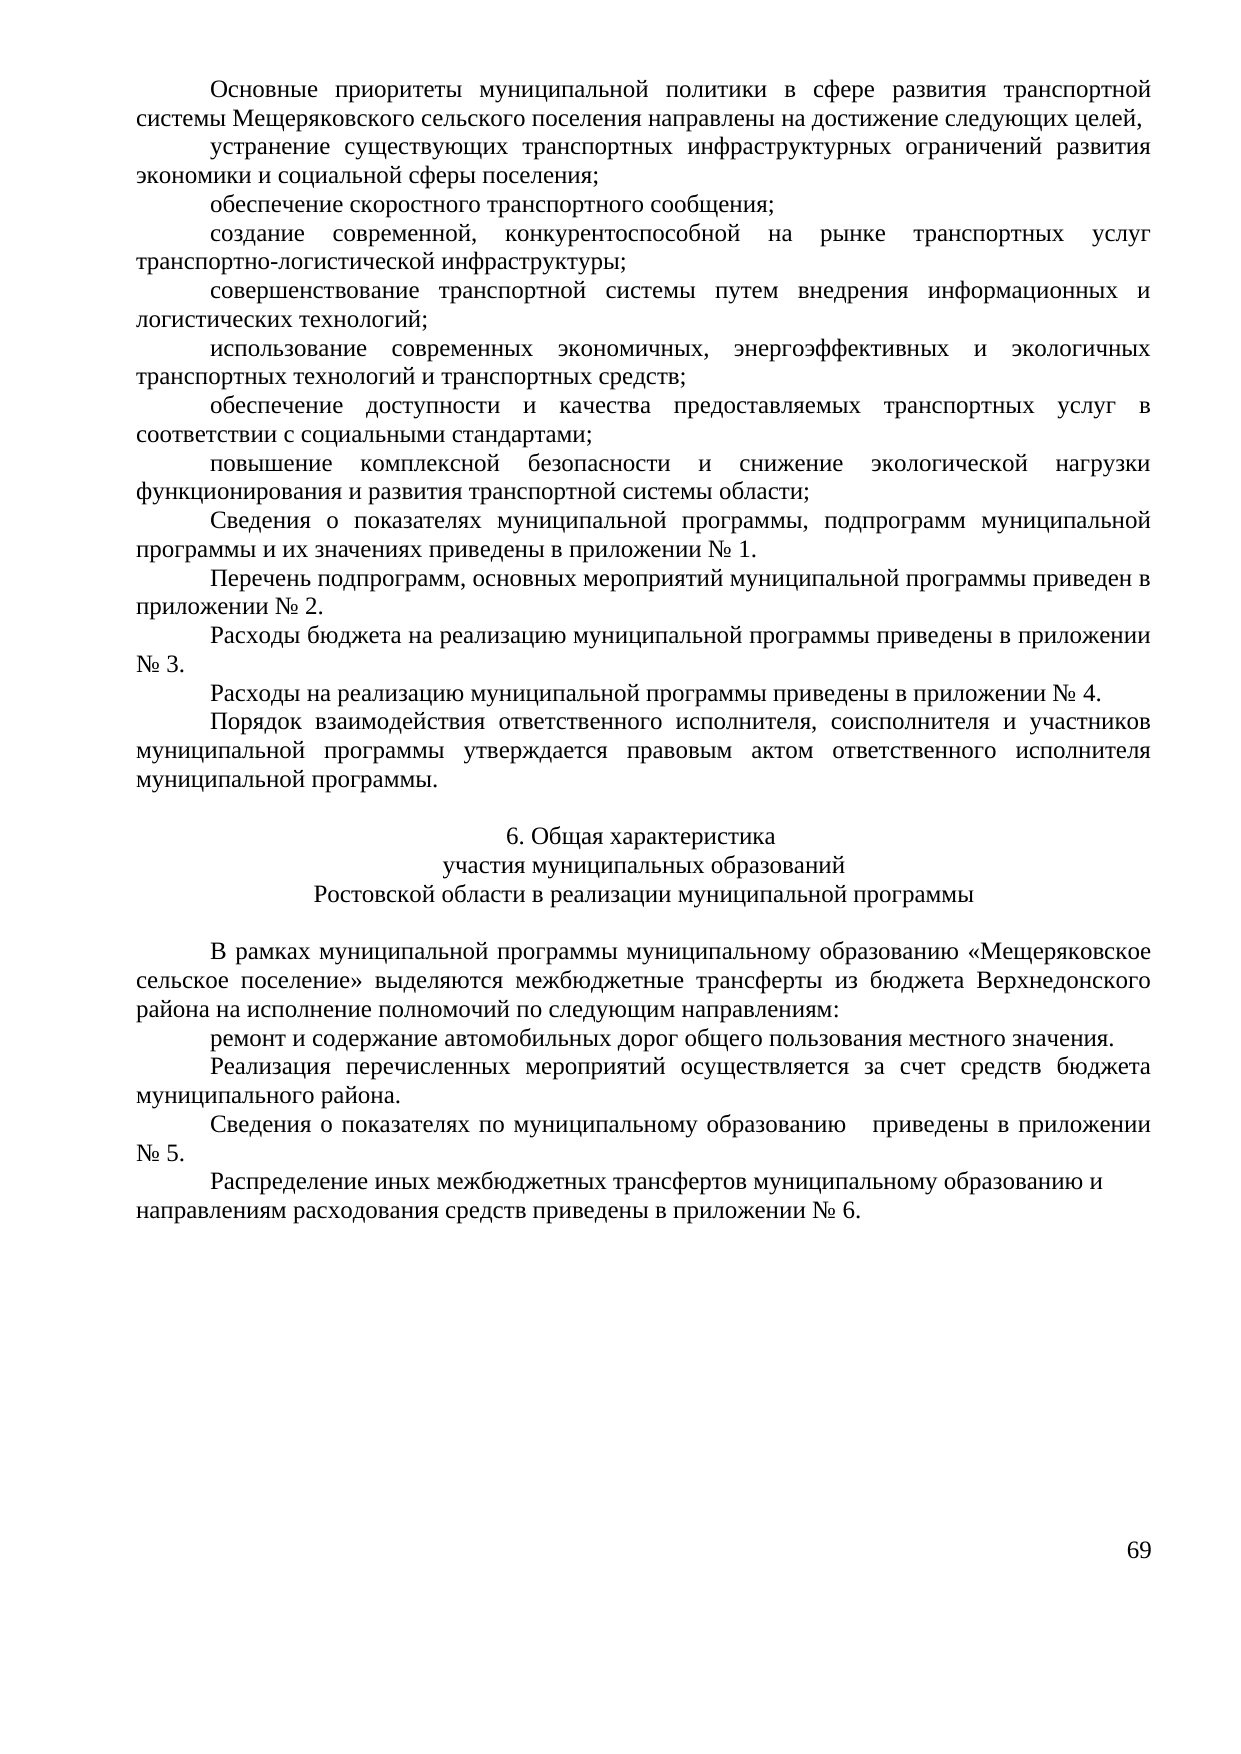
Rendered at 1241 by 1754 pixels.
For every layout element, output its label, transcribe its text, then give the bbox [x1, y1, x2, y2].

text Распределение иных межбюджетных трансфертов муниципальному образованию и направлениям расходования средств приведены в приложении № 6. [136, 1166, 1152, 1224]
text В рамках муниципальной программы муниципальному образованию «Мещеряковское сельское поселение» выделяются межбюджетные трансферты из бюджета Верхнедонского района на исполнение полномочий по следующим направлениям: [136, 936, 1152, 1023]
text ремонт и содержание автомобильных дорог общего пользования местного значения. [136, 1023, 1152, 1051]
text обеспечение доступности и качества предоставляемых транспортных услуг в соответствии с социальными стандартами; [136, 390, 1152, 448]
text повышение комплексной безопасности и снижение экологической нагрузки функционирования и развития транспортной системы области; [136, 448, 1152, 505]
text Сведения о показателях муниципальной программы, подпрограмм муниципальной программы и их значениях приведены в приложении № 1. [136, 505, 1152, 563]
text создание современной, конкурентоспособной на рынке транспортных услуг транспортно-логистической инфраструктуры; [136, 218, 1152, 275]
text совершенствование транспортной системы путем внедрения информационных и логистических технологий; [136, 275, 1152, 333]
text использование современных экономичных, энергоэффективных и экологичных транспортных технологий и транспортных средств; [136, 333, 1152, 390]
text Основные приоритеты муниципальной политики в сфере развития транспортной системы Мещеряковского сельского поселения направлены на достижение следующих целей, [136, 74, 1152, 131]
text Порядок взаимодействия ответственного исполнителя, соисполнителя и участников муниципальной программы утверждается правовым актом ответственного исполнителя муниципальной программы. [136, 706, 1152, 793]
text Ростовской области в реализации муниципальной программы [136, 879, 1152, 908]
text 6. Общая характеристика участия муниципальных образований [136, 821, 1152, 879]
text Сведения о показателях по муниципальному образованию приведены в приложении № 5. [136, 1109, 1152, 1166]
text устранение существующих транспортных инфраструктурных ограничений развития экономики и социальной сферы поселения; [136, 131, 1152, 189]
text Расходы на реализацию муниципальной программы приведены в приложении № 4. [136, 678, 1152, 706]
text Расходы бюджета на реализацию муниципальной программы приведены в приложении № 3. [136, 620, 1152, 678]
text обеспечение скоростного транспортного сообщения; [136, 189, 1152, 218]
text Реализация перечисленных мероприятий осуществляется за счет средств бюджета муниципального района. [136, 1051, 1152, 1109]
text Перечень подпрограмм, основных мероприятий муниципальной программы приведен в приложении № 2. [136, 563, 1152, 620]
